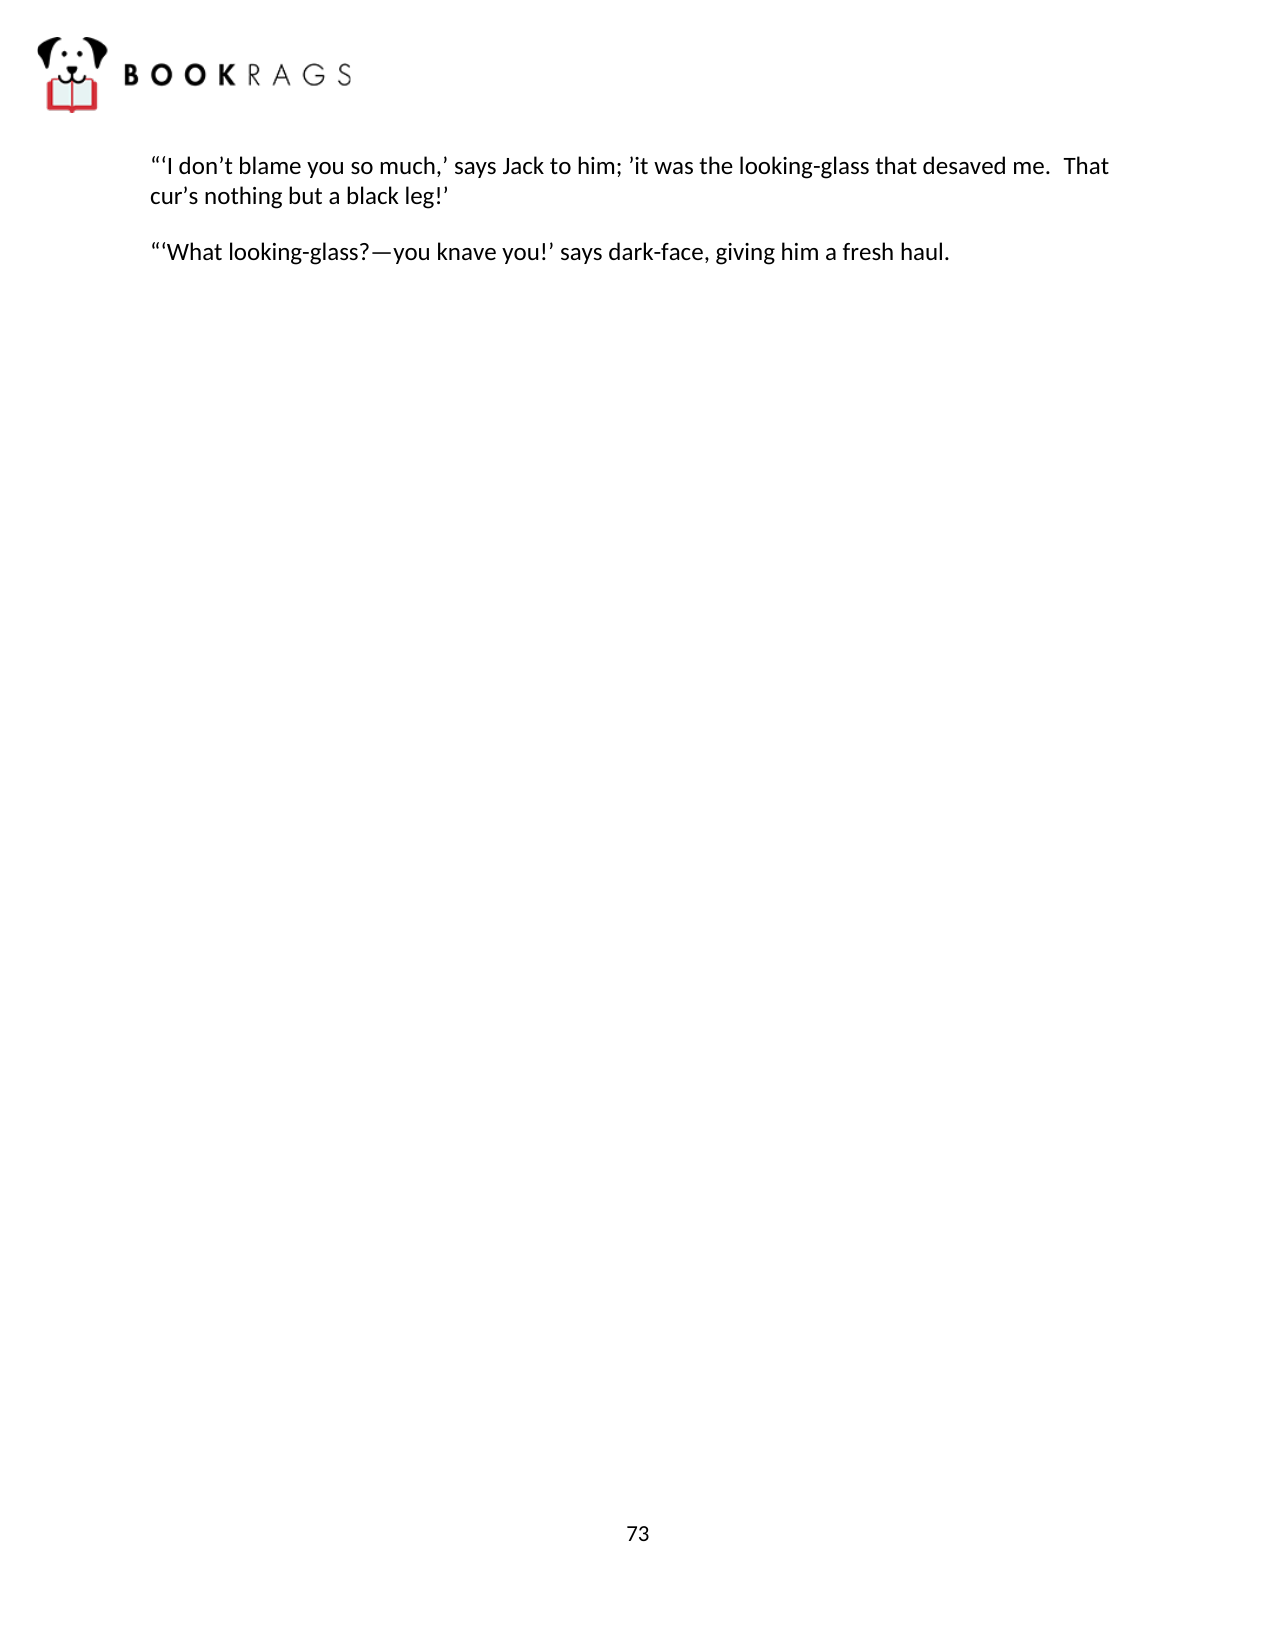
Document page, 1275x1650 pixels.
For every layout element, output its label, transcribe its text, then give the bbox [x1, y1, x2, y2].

text “‘I don’t blame you so much,’ says Jack to him; ’it was the looking-glass that desaved me. That cur’s nothing but a black leg!’ [150, 150, 1125, 211]
text “‘What looking-glass?—­you knave you!’ says dark-face, giving him a fresh haul. [150, 236, 1125, 267]
picture [37, 37, 351, 113]
